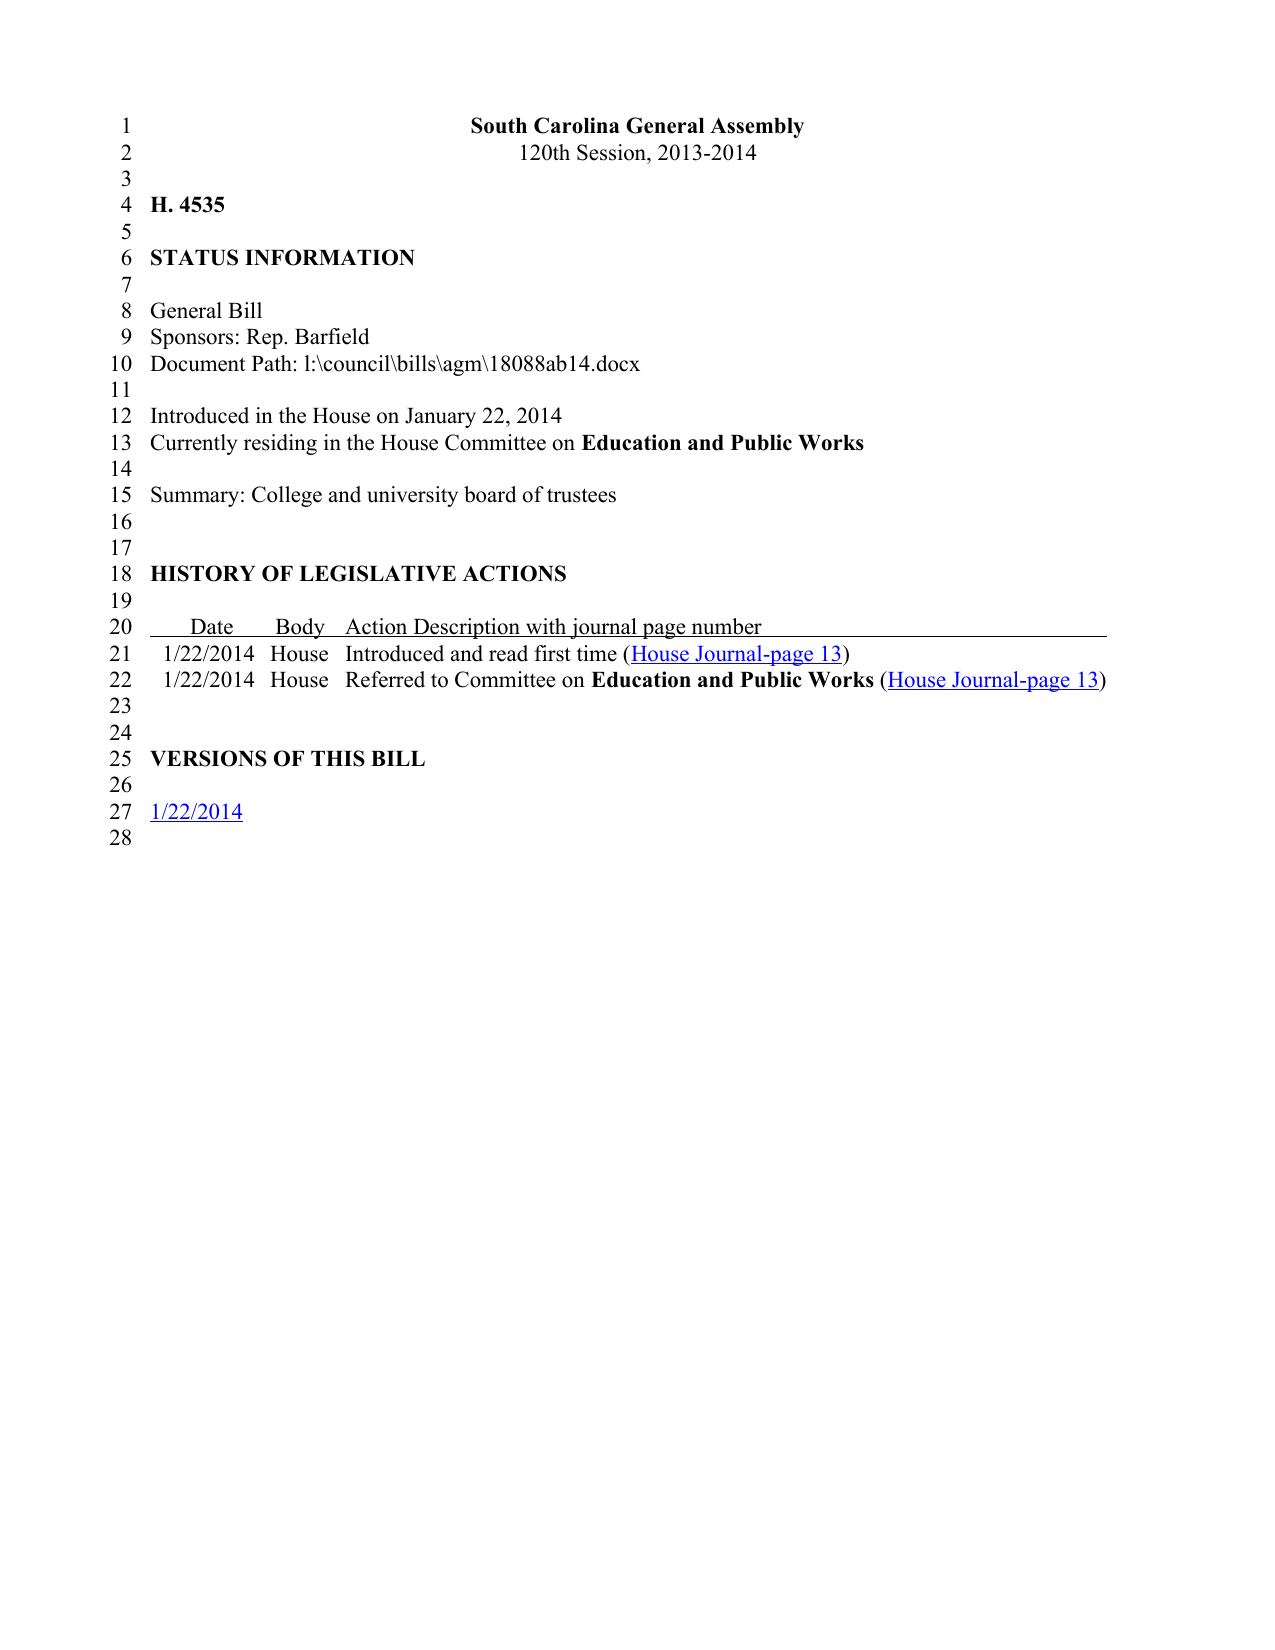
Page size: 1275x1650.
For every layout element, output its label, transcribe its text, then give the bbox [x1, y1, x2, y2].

text Introduced in the House on January 22, 2014 [150, 402, 1125, 429]
text 120th Session, 2013-2014 [150, 139, 1125, 165]
text 1/22/2014 House Introduced and read first time (House Journal-page 13) [150, 639, 1125, 666]
text Date Body Action Description with journal page number [150, 613, 1125, 639]
text General Bill [150, 297, 1125, 323]
text Summary: College and university board of trustees [150, 481, 1125, 508]
text Currently residing in the House Committee on Education and Public Works [150, 429, 1125, 455]
text Sponsors: Rep. Barfield [150, 323, 1125, 350]
text H. 4535 [150, 192, 1125, 218]
text South Carolina General Assembly [150, 112, 1125, 139]
text HISTORY OF LEGISLATIVE ACTIONS [150, 561, 1125, 587]
text VERSIONS OF THIS BILL [150, 745, 1125, 771]
text STATUS INFORMATION [150, 244, 1125, 271]
text 1/22/2014 House Referred to Committee on Education and Public Works (House Journal-page 13) [150, 666, 1125, 692]
text Document Path: l:\council\bills\agm\18088ab14.docx [150, 350, 1125, 376]
text 1/22/2014 [150, 798, 1125, 824]
